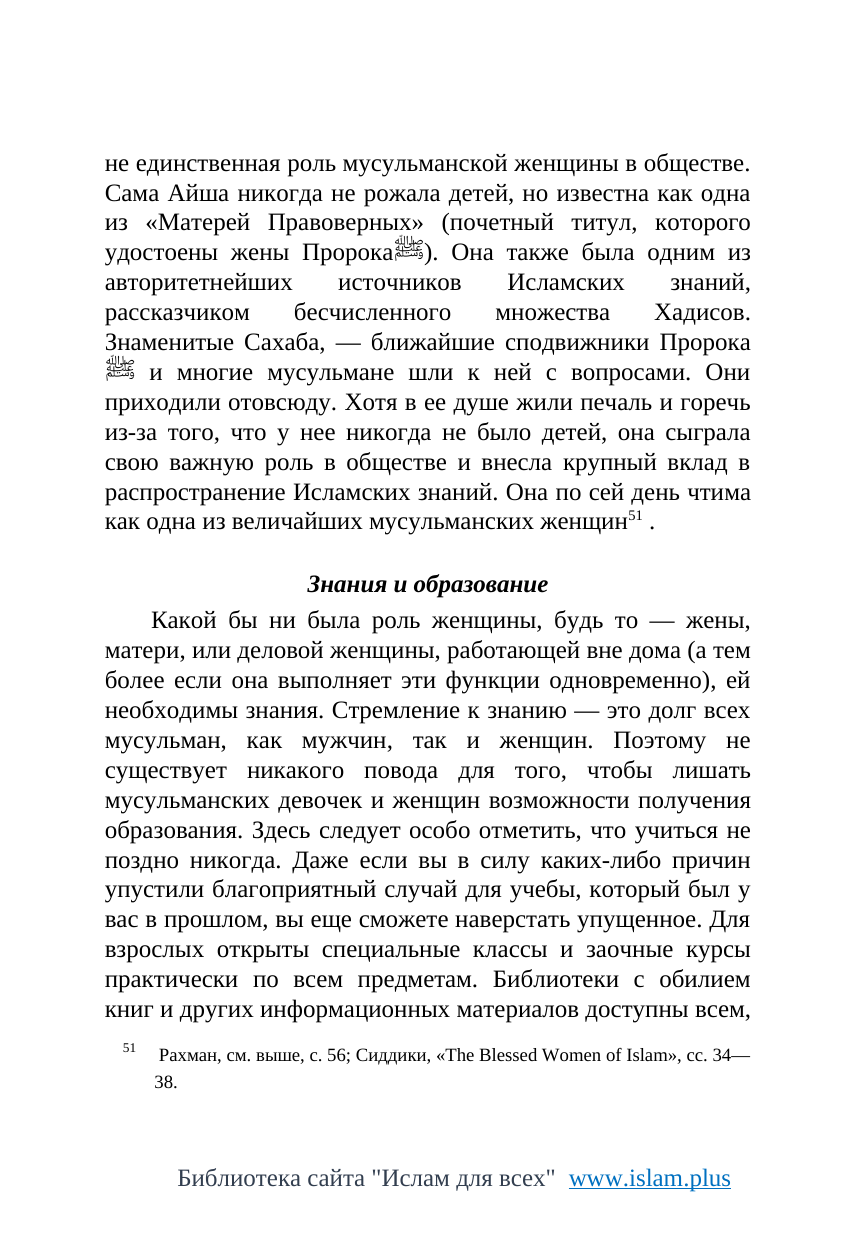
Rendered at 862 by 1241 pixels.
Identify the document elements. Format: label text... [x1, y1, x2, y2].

subtitle Знания и образование [106, 569, 750, 598]
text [104, 148, 751, 535]
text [104, 606, 751, 1023]
